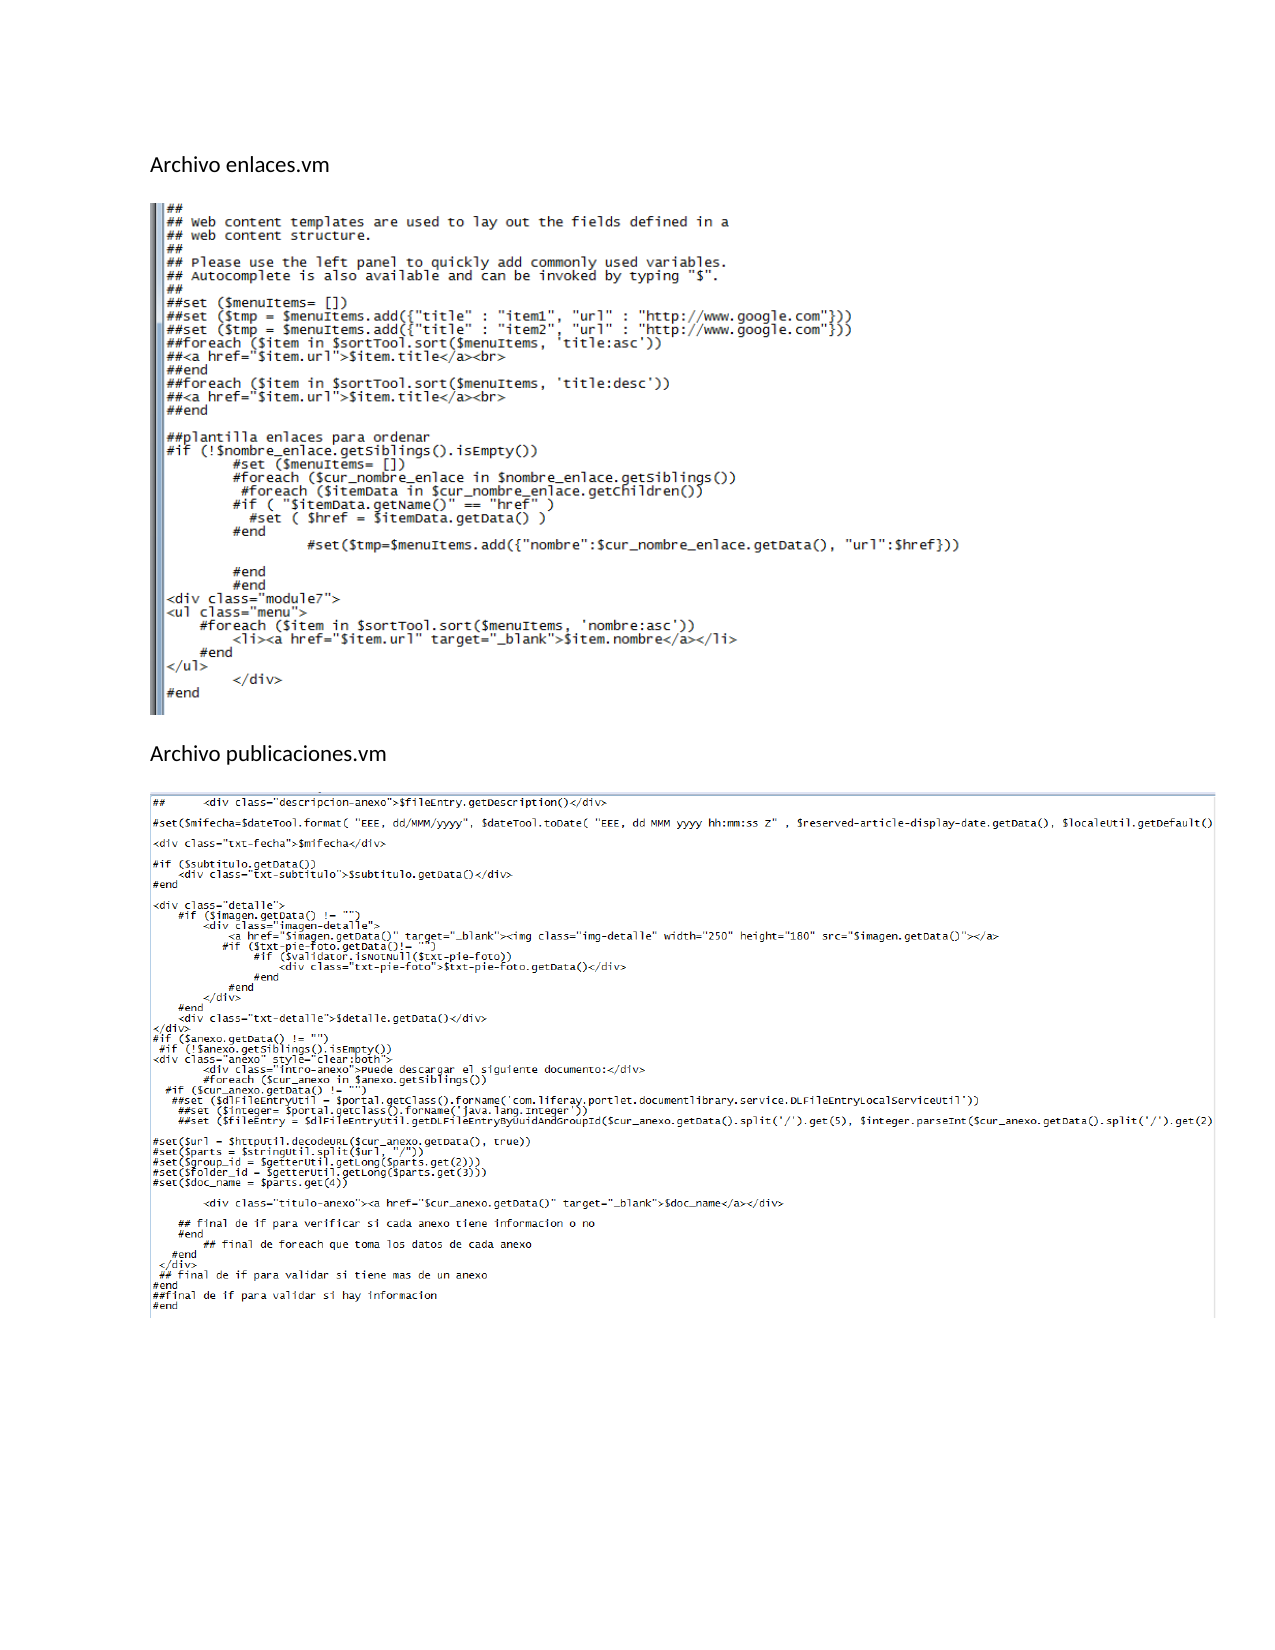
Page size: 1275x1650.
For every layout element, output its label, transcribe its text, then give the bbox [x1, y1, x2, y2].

picture [150, 203, 999, 715]
text Archivo enlaces.vm [150, 150, 1125, 178]
picture [150, 792, 1216, 1318]
text Archivo publicaciones.vm [150, 739, 1125, 767]
